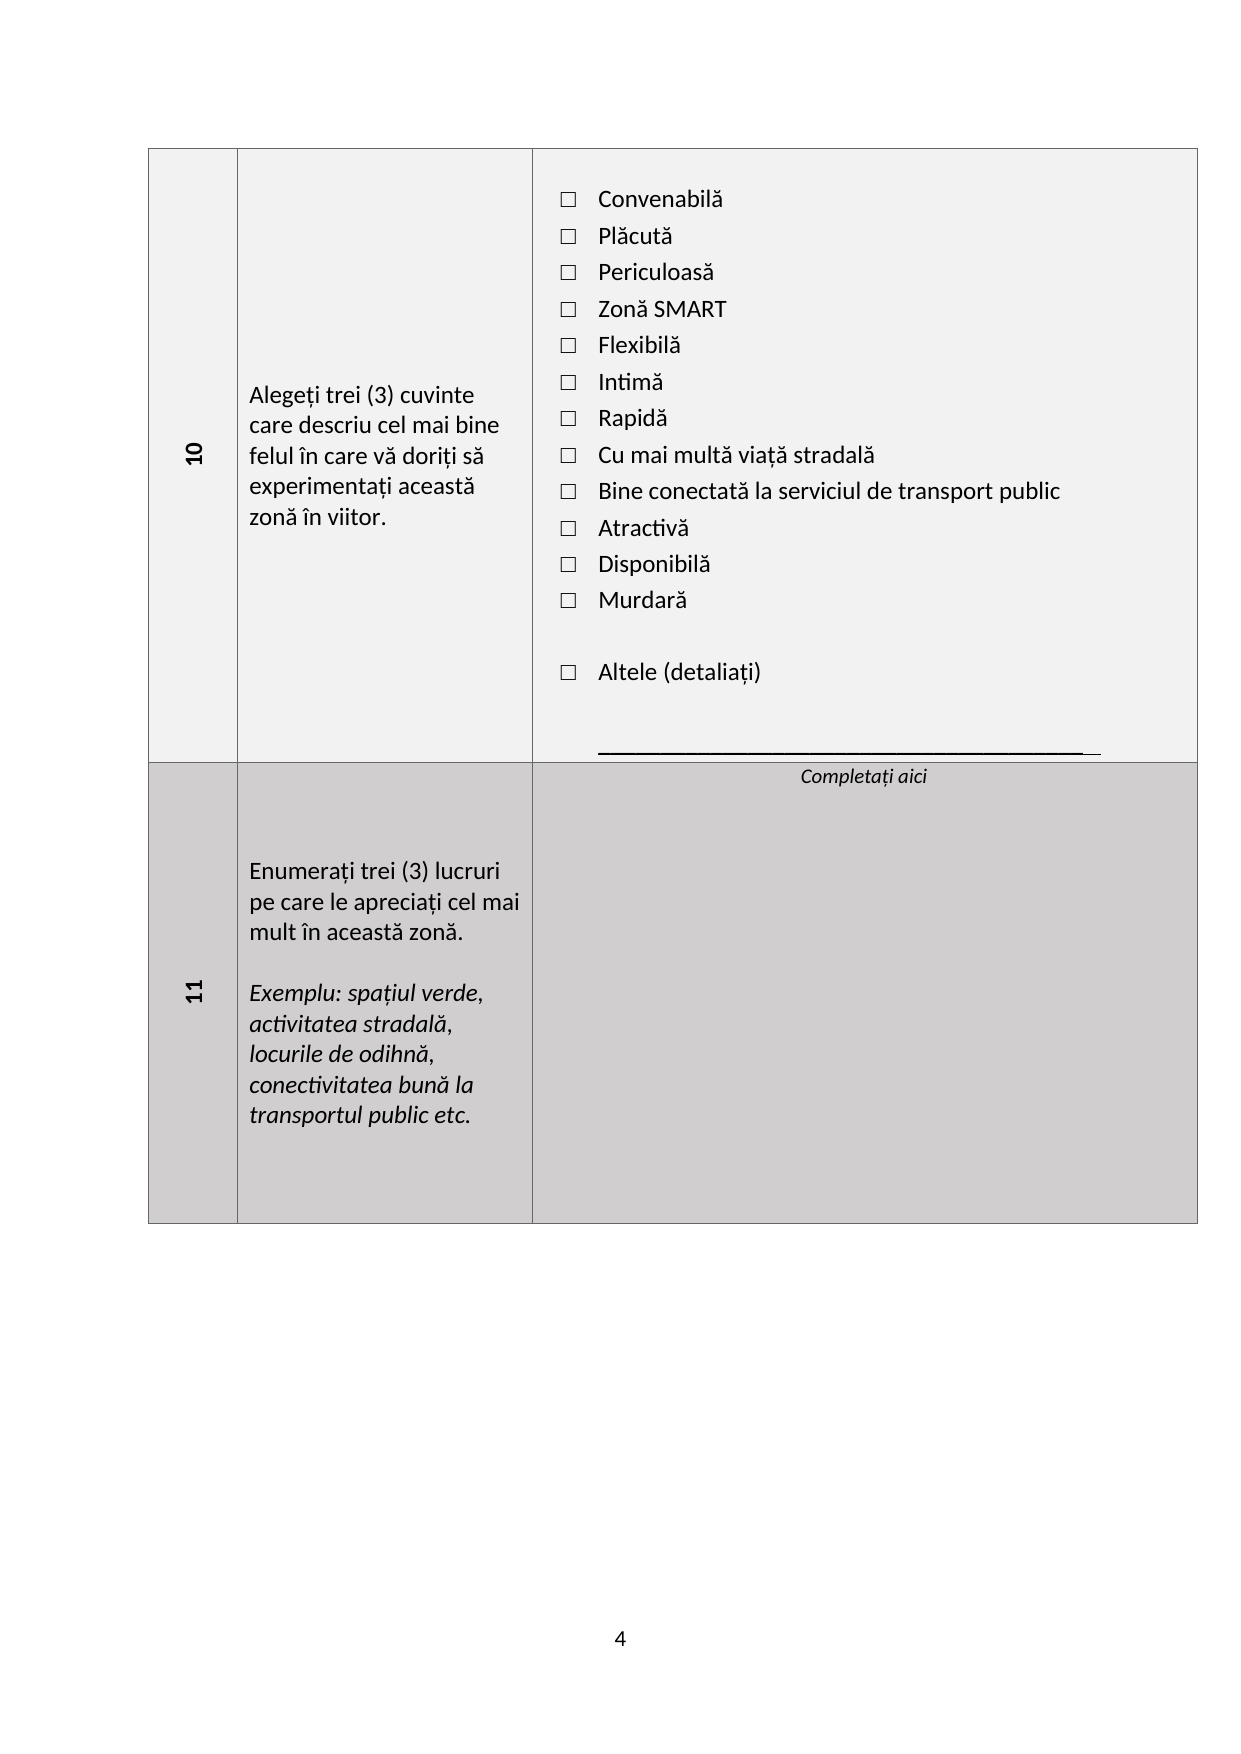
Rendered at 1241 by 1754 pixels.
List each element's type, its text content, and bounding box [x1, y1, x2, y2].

table_cell Enumerați trei (3) lucruri pe care le apreciați cel mai mult în această zonă. Exemplu: spațiul verde, activitatea stradală, locurile de odihnă, conectivitatea bună la transportul public etc. [238, 763, 532, 1223]
table_cell 10 [149, 149, 237, 762]
table_cell Convenabilă Plăcută Periculoasă Zonă SMART Flexibilă Intimă Rapidă Cu mai multă viață stradală Bine conectată la serviciul de transport public Atractivă Disponibilă Murdară Altele (detaliați) _______________________________________ [533, 149, 1197, 762]
table_cell 11 [149, 763, 237, 1223]
table_cell Completați aici [533, 763, 1197, 1223]
table_cell Alegeți trei (3) cuvinte care descriu cel mai bine felul în care vă doriți să experimentați această zonă în viitor. [238, 149, 532, 762]
